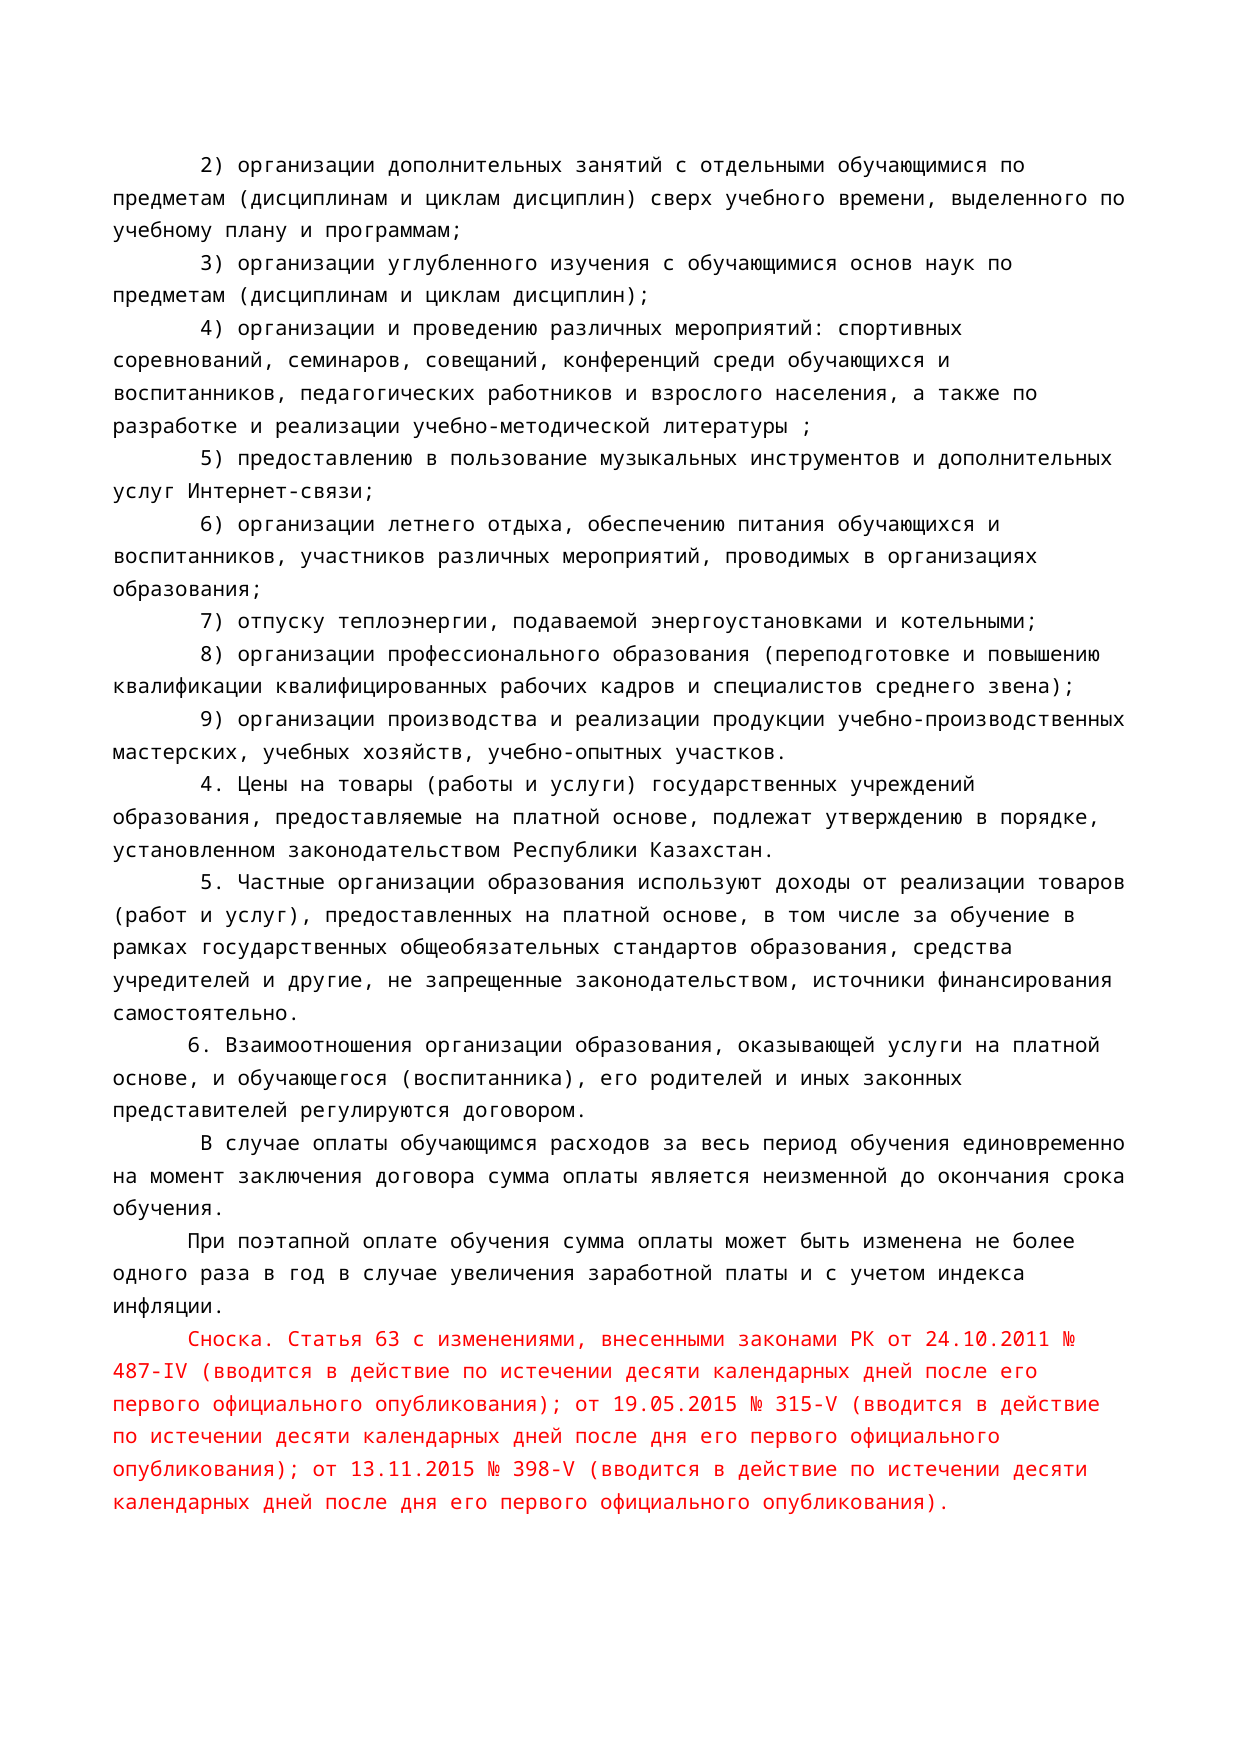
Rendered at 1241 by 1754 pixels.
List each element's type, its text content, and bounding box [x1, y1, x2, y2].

text 5) предоставлению в пользование музыкальных инструментов и дополнительных услуг Интернет-связи; [112, 443, 1128, 504]
text 4) организации и проведению различных мероприятий: спортивных соревнований, семинаров, совещаний, конференций среди обучающихся и воспитанников, педагогических работников и взрослого населения, а также по разработке и реализации учебно-методической литературы ; [112, 313, 1128, 439]
text Сноска. Статья 63 с изменениями, внесенными законами РК от 24.10.2011 № 487-IV (вводится в действие по истечении десяти календарных дней после его первого официального опубликования); от 19.05.2015 № 315-V (вводится в действие по истечении десяти календарных дней после дня его первого официального опубликования); от 13.11.2015 № 398-V (вводится в действие по истечении десяти календарных дней после дня его первого официального опубликования). [112, 1324, 1128, 1584]
text При поэтапной оплате обучения сумма оплаты может быть изменена не более одного раза в год в случае увеличения заработной платы и с учетом индекса инфляции. [112, 1226, 1128, 1319]
text 2) организации дополнительных занятий с отдельными обучающимися по предметам (дисциплинам и циклам дисциплин) сверх учебного времени, выделенного по учебному плану и программам; [112, 150, 1128, 244]
text 7) отпуску теплоэнергии, подаваемой энергоустановками и котельными; [112, 606, 1128, 635]
text 6) организации летнего отдыха, обеспечению питания обучающихся и воспитанников, участников различных мероприятий, проводимых в организациях образования; [112, 509, 1128, 602]
text 4. Цены на товары (работы и услуги) государственных учреждений образования, предоставляемые на платной основе, подлежат утверждению в порядке, установленном законодательством Республики Казахстан. [112, 769, 1128, 863]
text 5. Частные организации образования используют доходы от реализации товаров (работ и услуг), предоставленных на платной основе, в том числе за обучение в рамках государственных общеобязательных стандартов образования, средства учредителей и другие, не запрещенные законодательством, источники финансирования самостоятельно. [112, 867, 1128, 1026]
text 9) организации производства и реализации продукции учебно-производственных мастерских, учебных хозяйств, учебно-опытных участков. [112, 704, 1128, 765]
text В случае оплаты обучающимся расходов за весь период обучения единовременно на момент заключения договора сумма оплаты является неизменной до окончания срока обучения. [112, 1128, 1128, 1222]
text 3) организации углубленного изучения с обучающимися основ наук по предметам (дисциплинам и циклам дисциплин); [112, 248, 1128, 309]
text 6. Взаимоотношения организации образования, оказывающей услуги на платной основе, и обучающегося (воспитанника), его родителей и иных законных представителей регулируются договором. [112, 1030, 1128, 1124]
text 8) организации профессионального образования (переподготовке и повышению квалификации квалифицированных рабочих кадров и специалистов среднего звена); [112, 639, 1128, 700]
